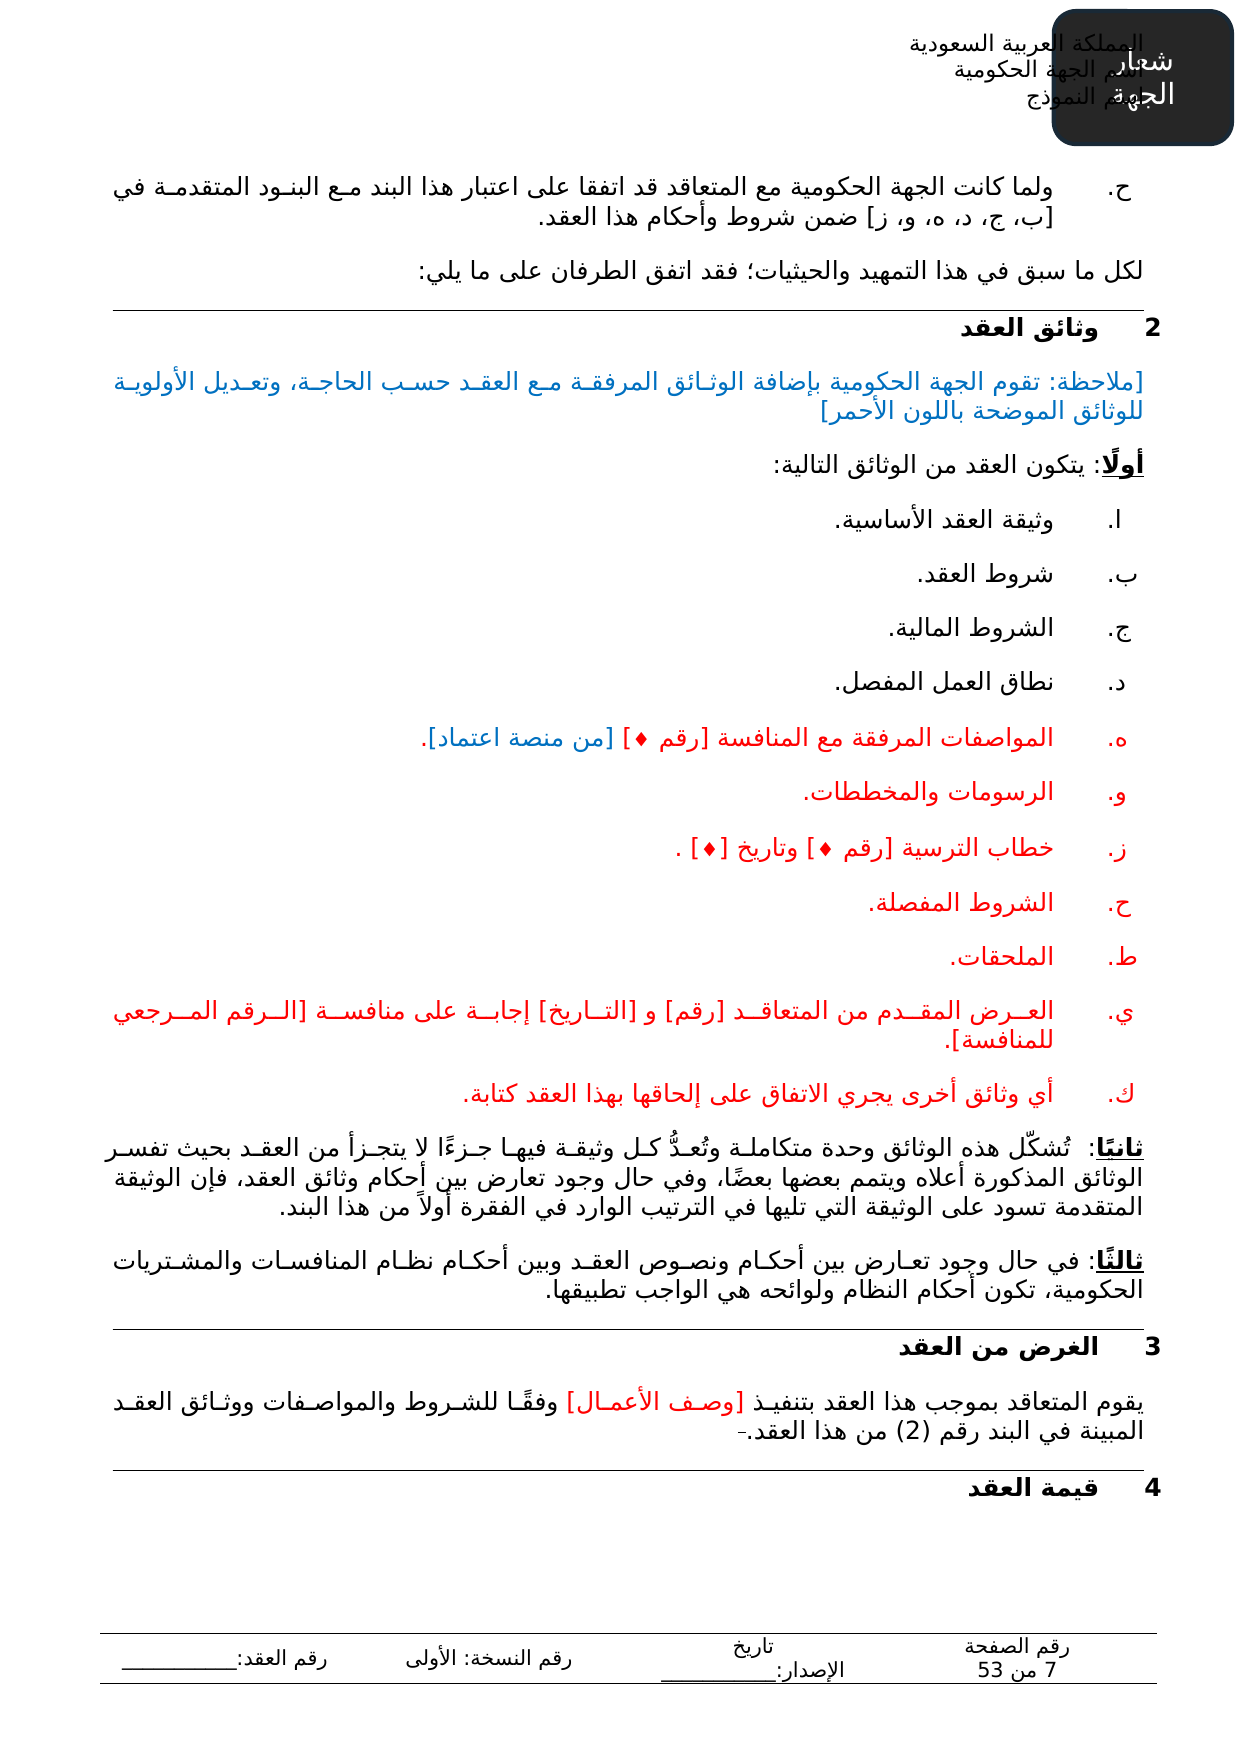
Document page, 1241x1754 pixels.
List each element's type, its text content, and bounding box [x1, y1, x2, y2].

text [ملاحظة: تقوم الجهة الحكومية بإضافة الوثائق المرفقة مع العقد حسب الحاجة، وتعديل الأولوية للوثائق الموضحة باللون الأحمر] [112, 367, 1144, 426]
list شروط العقد. [112, 559, 1107, 588]
text أولًا: يتكون العقد من الوثائق التالية: [112, 451, 1144, 480]
list الشروط المالية. [112, 613, 1107, 642]
list الرسومات والمخططات. [112, 777, 1107, 807]
text لكل ما سبق في هذا التمهيد والحيثيات؛ فقد اتفق الطرفان على ما يلي: [112, 256, 1144, 285]
list المواصفات المرفقة مع المنافسة [رقم ] [من منصة اعتماد]. [112, 721, 1107, 752]
list خطاب الترسية [رقم ] وتاريخ [] . [112, 832, 1107, 863]
list نطاق العمل المفصل. [112, 667, 1107, 696]
subtitle قيمة العقد [112, 1471, 1144, 1502]
text ثالثًا: في حال وجود تعارض بين أحكام ونصوص العقد وبين أحكام نظام المنافسات والمشتريات الحكومية، تكون أحكام النظام ولوائحه هي الواجب تطبيقها. [112, 1246, 1144, 1304]
subtitle وثائق العقد [112, 311, 1144, 342]
list الشروط المفصلة. [112, 888, 1107, 917]
subtitle الغرض من العقد [112, 1330, 1144, 1362]
list أي وثائق أخرى يجري الاتفاق على إلحاقها بهذا العقد كتابة. [112, 1079, 1107, 1108]
list الملحقات. [112, 942, 1107, 971]
list العرض المقدم من المتعاقد [رقم] و [التاريخ] إجابة على منافسة [الرقم المرجعي للمنافسة]. [112, 996, 1107, 1054]
text ثانيًا: تُشكّل هذه الوثائق وحدة متكاملة وتُعدُّ كل وثيقة فيها جزءًا لا يتجزأ من العقد بحيث تفسر الوثائق المذكورة أعلاه ويتمم بعضها بعضًا، وفي حال وجود تعارض بين أحكام وثائق العقد، فإن الوثيقة المتقدمة تسود على الوثيقة التي تليها في الترتيب الوارد في الفقرة أولاً من هذا البند. [112, 1133, 1144, 1221]
list وثيقة العقد الأساسية. [112, 505, 1107, 534]
list ولما كانت الجهة الحكومية مع المتعاقد قد اتفقا على اعتبار هذا البند مع البنود المتقدمة في [ب، ج، د، ه، و، ز] ضمن شروط وأحكام هذا العقد. [112, 172, 1107, 231]
text يقوم المتعاقد بموجب هذا العقد بتنفيذ [وصف الأعمال] وفقًا للشروط والمواصفات ووثائق العقد المبينة في البند رقم (2) من هذا العقد. [112, 1387, 1144, 1445]
